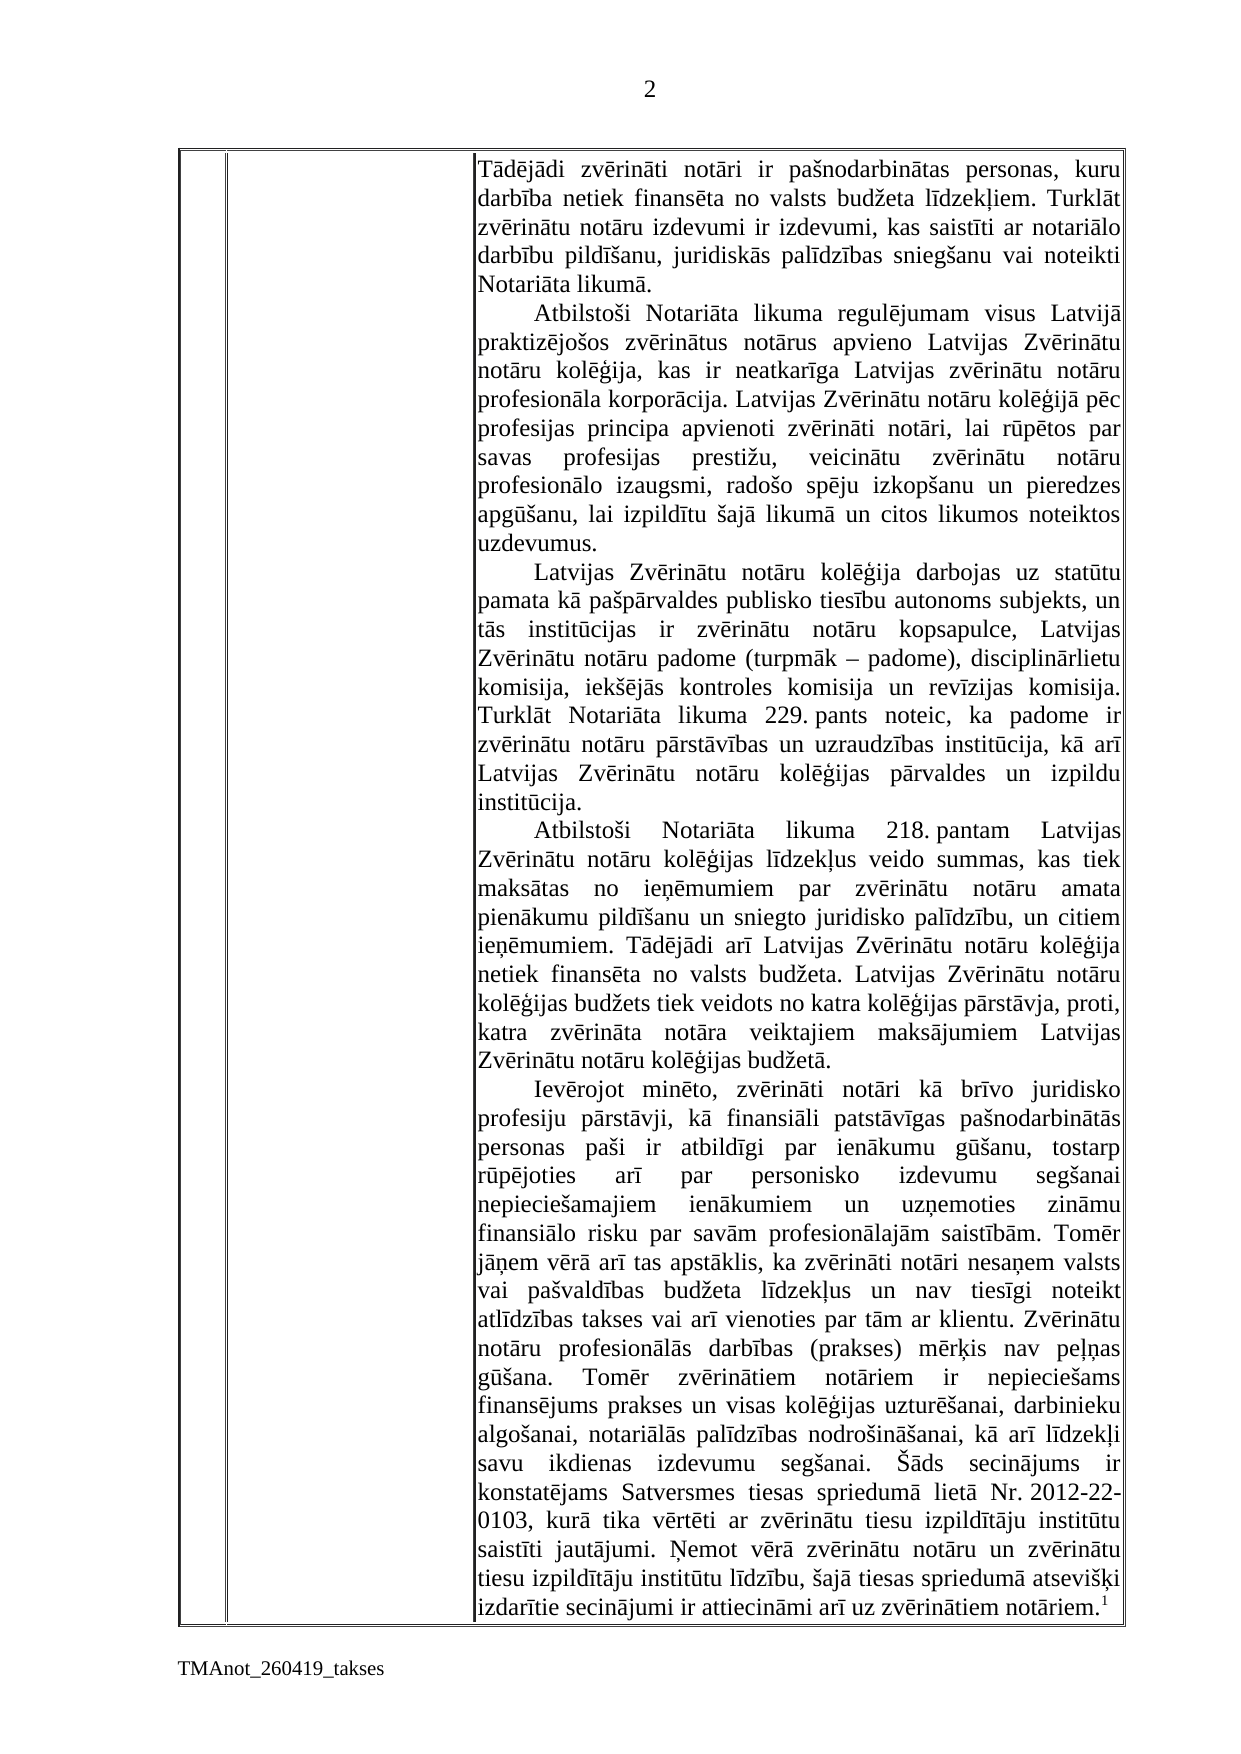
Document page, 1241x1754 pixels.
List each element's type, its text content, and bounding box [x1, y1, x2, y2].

table_cell 2. [181, 151, 227, 1623]
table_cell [474, 151, 1123, 1623]
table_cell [227, 151, 474, 1623]
